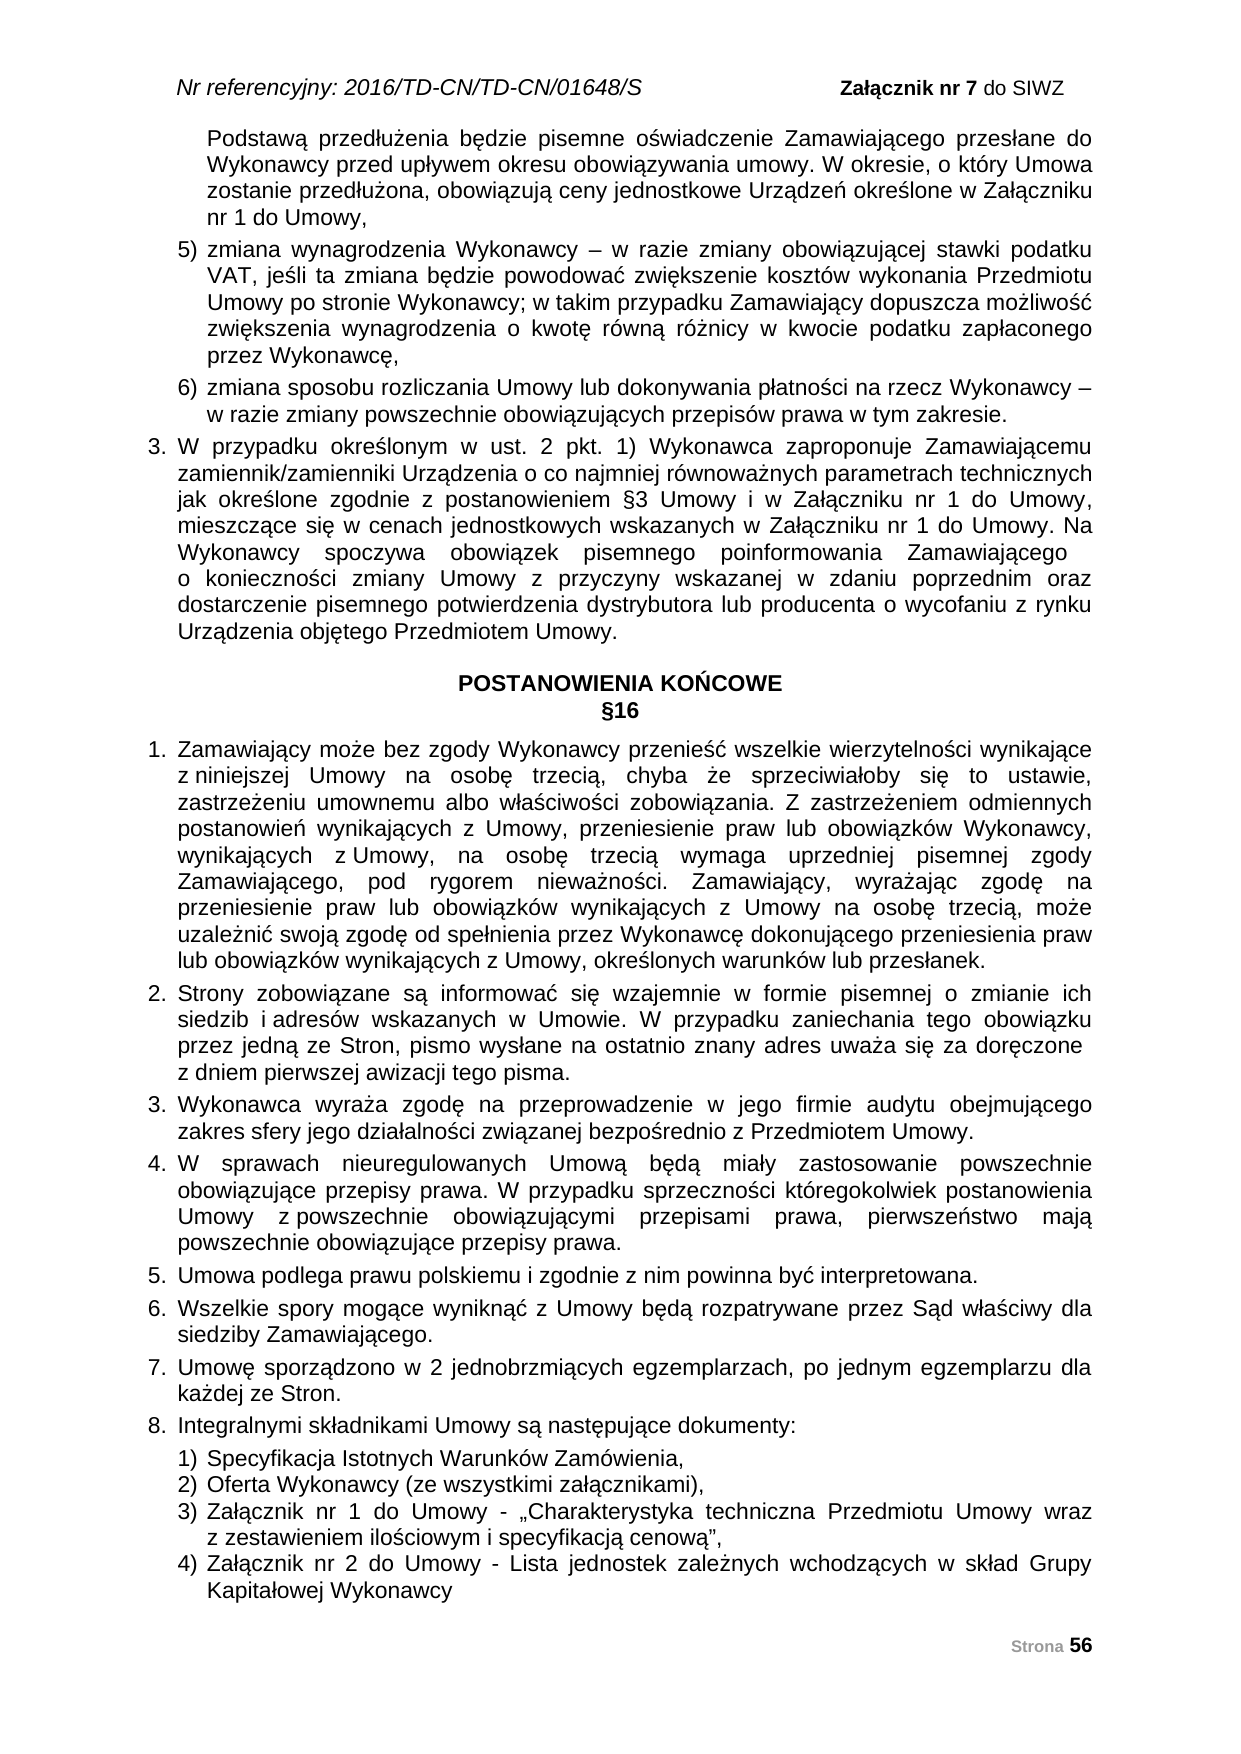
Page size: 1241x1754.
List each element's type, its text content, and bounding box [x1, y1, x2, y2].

list Wykonawca wyraża zgodę na przeprowadzenie w jego firmie audytu obejmującego zakres sfery jego działalności związanej bezpośrednio z Przedmiotem Umowy. [148, 1091, 1093, 1144]
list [177, 124, 1093, 230]
list Wszelkie spory mogące wyniknąć z Umowy będą rozpatrywane przez Sąd właściwy dla siedziby Zamawiającego. [148, 1294, 1093, 1347]
text POSTANOWIENIA KOŃCOWE [148, 670, 1093, 697]
list Zamawiający może bez zgody Wykonawcy przenieść wszelkie wierzytelności wynikające z niniejszej Umowy na osobę trzecią, chyba że sprzeciwiałoby się to ustawie, zastrzeżeniu umownemu albo właściwości zobowiązania. Z zastrzeżeniem odmiennych postanowień wynikających z Umowy, przeniesienie praw lub obowiązków Wykonawcy, wynikających z Umowy, na osobę trzecią wymaga uprzedniej pisemnej zgody Zamawiającego, pod rygorem nieważności. Zamawiający, wyrażając zgodę na przeniesienie praw lub obowiązków wynikających z Umowy na osobę trzecią, może uzależnić swoją zgodę od spełnienia przez Wykonawcę dokonującego przeniesienia praw lub obowiązków wynikających z Umowy, określonych warunków lub przesłanek. [148, 736, 1093, 973]
text §16 [148, 697, 1093, 723]
list W sprawach nieuregulowanych Umową będą miały zastosowanie powszechnie obowiązujące przepisy prawa. W przypadku sprzeczności któregokolwiek postanowienia Umowy z powszechnie obowiązującymi przepisami prawa, pierwszeństwo mają powszechnie obowiązujące przepisy prawa. [148, 1150, 1093, 1256]
list Specyfikacja Istotnych Warunków Zamówienia, [177, 1445, 1093, 1471]
list Załącznik nr 1 do Umowy - „Charakterystyka techniczna Przedmiotu Umowy wraz z zestawieniem ilościowym i specyfikacją cenową”, [177, 1498, 1093, 1550]
list Oferta Wykonawcy (ze wszystkimi załącznikami), [177, 1471, 1093, 1498]
list zmiana wynagrodzenia Wykonawcy – w razie zmiany obowiązującej stawki podatku VAT, jeśli ta zmiana będzie powodować zwiększenie kosztów wykonania Przedmiotu Umowy po stronie Wykonawcy; w takim przypadku Zamawiający dopuszcza możliwość zwiększenia wynagrodzenia o kwotę równą różnicy w kwocie podatku zapłaconego przez Wykonawcę, [177, 236, 1093, 368]
list Integralnymi składnikami Umowy są następujące dokumenty: [148, 1412, 1093, 1439]
list Umowa podlega prawu polskiemu i zgodnie z nim powinna być interpretowana. [148, 1262, 1093, 1288]
list W przypadku określonym w ust. 2 pkt. 1) Wykonawca zaproponuje Zamawiającemu zamiennik/zamienniki Urządzenia o co najmniej równoważnych parametrach technicznych jak określone zgodnie z postanowieniem §3 Umowy i w Załączniku nr 1 do Umowy, mieszczące się w cenach jednostkowych wskazanych w Załączniku nr 1 do Umowy. Na Wykonawcy spoczywa obowiązek pisemnego poinformowania Zamawiającego o konieczności zmiany Umowy z przyczyny wskazanej w zdaniu poprzednim oraz dostarczenie pisemnego potwierdzenia dystrybutora lub producenta o wycofaniu z rynku Urządzenia objętego Przedmiotem Umowy. [148, 433, 1093, 644]
list Załącznik nr 2 do Umowy - Lista jednostek zależnych wchodzących w skład Grupy Kapitałowej Wykonawcy [177, 1550, 1093, 1603]
list Umowę sporządzono w 2 jednobrzmiących egzemplarzach, po jednym egzemplarzu dla każdej ze Stron. [148, 1353, 1093, 1406]
list Strony zobowiązane są informować się wzajemnie w formie pisemnej o zmianie ich siedzib i adresów wskazanych w Umowie. W przypadku zaniechania tego obowiązku przez jedną ze Stron, pismo wysłane na ostatnio znany adres uważa się za doręczone z dniem pierwszej awizacji tego pisma. [148, 979, 1093, 1085]
list zmiana sposobu rozliczania Umowy lub dokonywania płatności na rzecz Wykonawcy – w razie zmiany powszechnie obowiązujących przepisów prawa w tym zakresie. [177, 374, 1093, 427]
